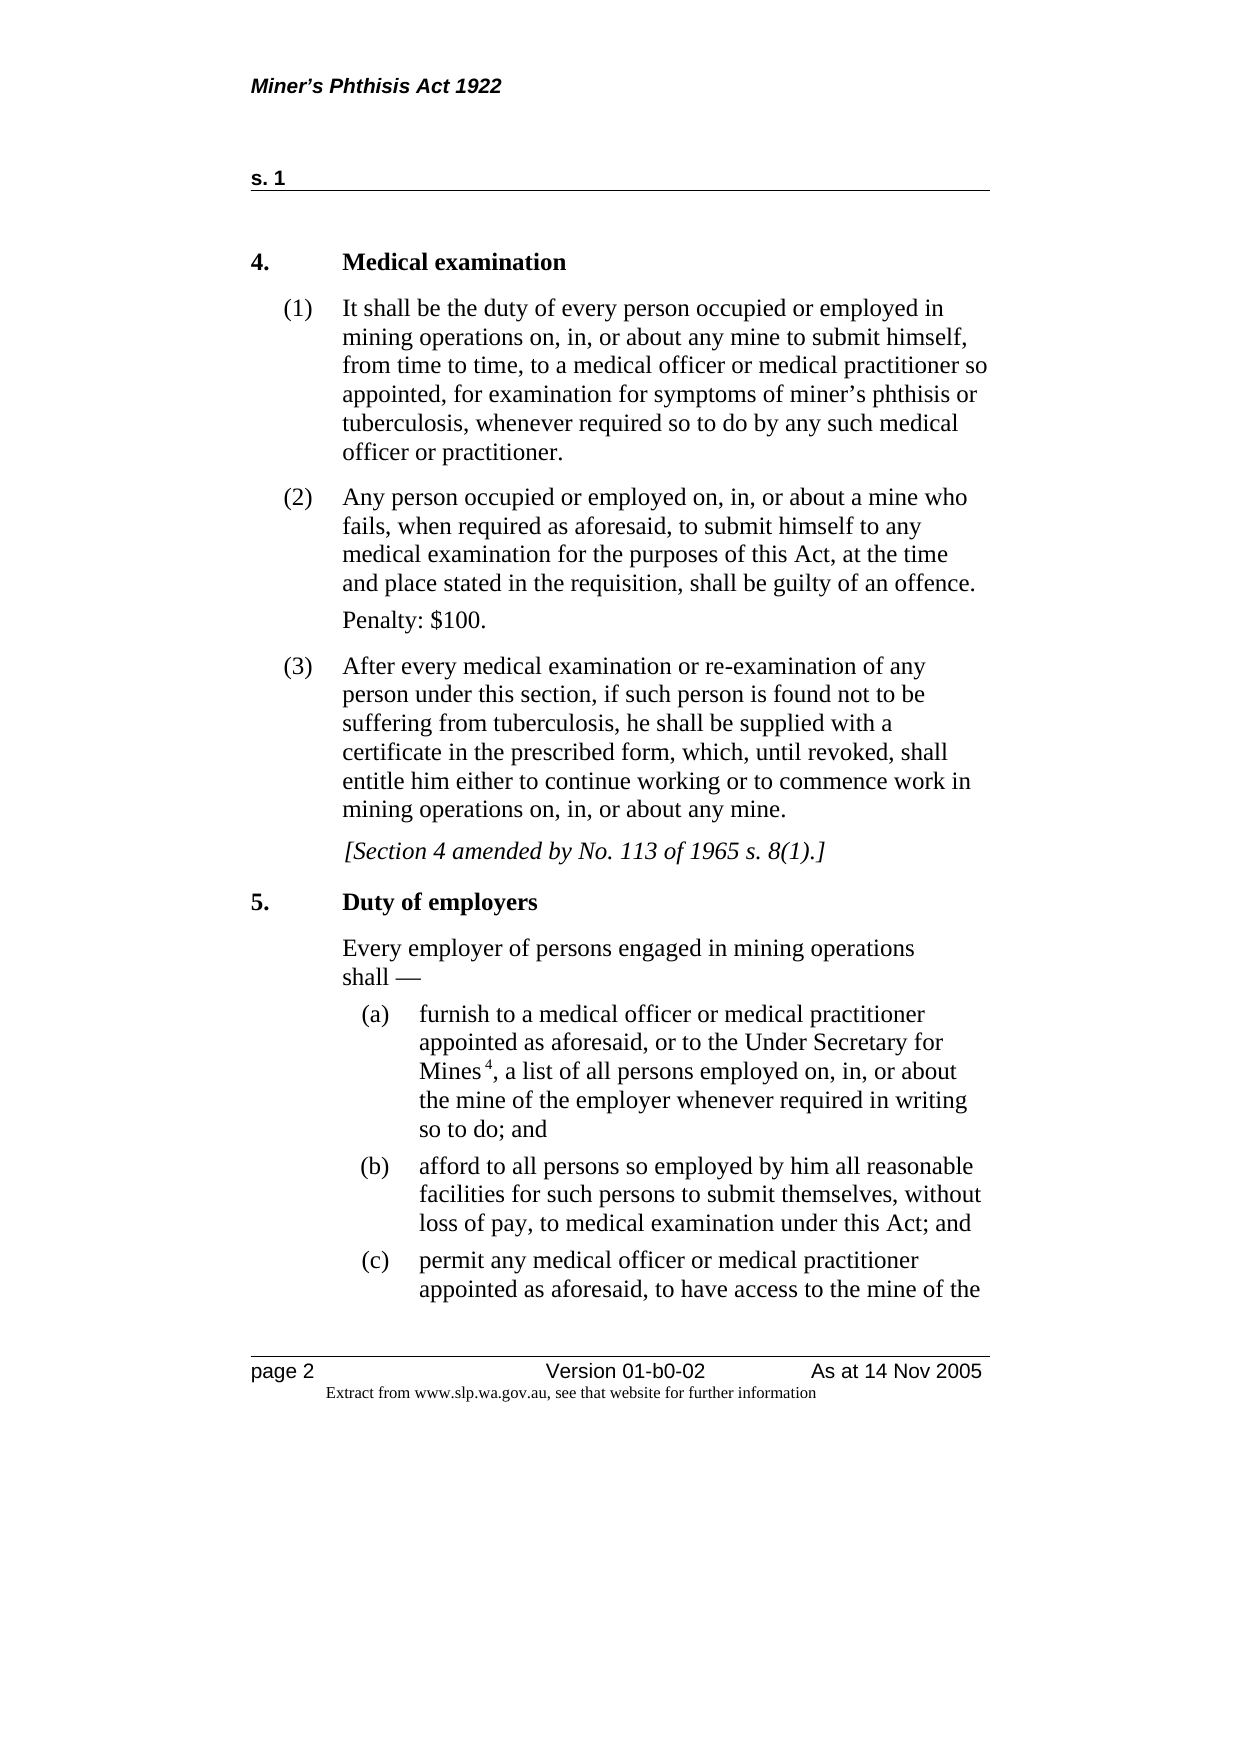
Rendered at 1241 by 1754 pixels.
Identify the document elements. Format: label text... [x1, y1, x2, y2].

text Every employer of persons engaged in mining operations shall — [251, 933, 990, 990]
text (2) Any person occupied or employed on, in, or about a mine who fails, when required as aforesaid, to submit himself to any medical examination for the purposes of this Act, at the time and place stated in the requisition, shall be guilty of an offence. [251, 482, 990, 597]
text [Section 4 amended by No. 113 of 1965 s. 8(1).] [251, 836, 990, 864]
subtitle 5. Duty of employers [251, 887, 990, 916]
text (1) It shall be the duty of every person occupied or employed in mining operations on, in, or about any mine to submit himself, from time to time, to a medical officer or medical practitioner so appointed, for examination for symptoms of miner’s phthisis or tuberculosis, whenever required so to do by any such medical officer or practitioner. [251, 293, 990, 465]
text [251, 1245, 990, 1303]
text (b) afford to all persons so employed by him all reasonable facilities for such persons to submit themselves, without loss of pay, to medical examination under this Act; and [251, 1151, 990, 1237]
text (3) After every medical examination or re-examination of any person under this section, if such person is found not to be suffering from tuberculosis, he shall be supplied with a certificate in the prescribed form, which, until revoked, shall entitle him either to continue working or to commence work in mining operations on, in, or about any mine. [251, 651, 990, 823]
subtitle 4. Medical examination [251, 247, 990, 276]
text Penalty: $100. [251, 605, 990, 634]
text (a) furnish to a medical officer or medical practitioner appointed as aforesaid, or to the Under Secretary for Mines 4, a list of all persons employed on, in, or about the mine of the employer whenever required in writing so to do; and [251, 999, 990, 1142]
